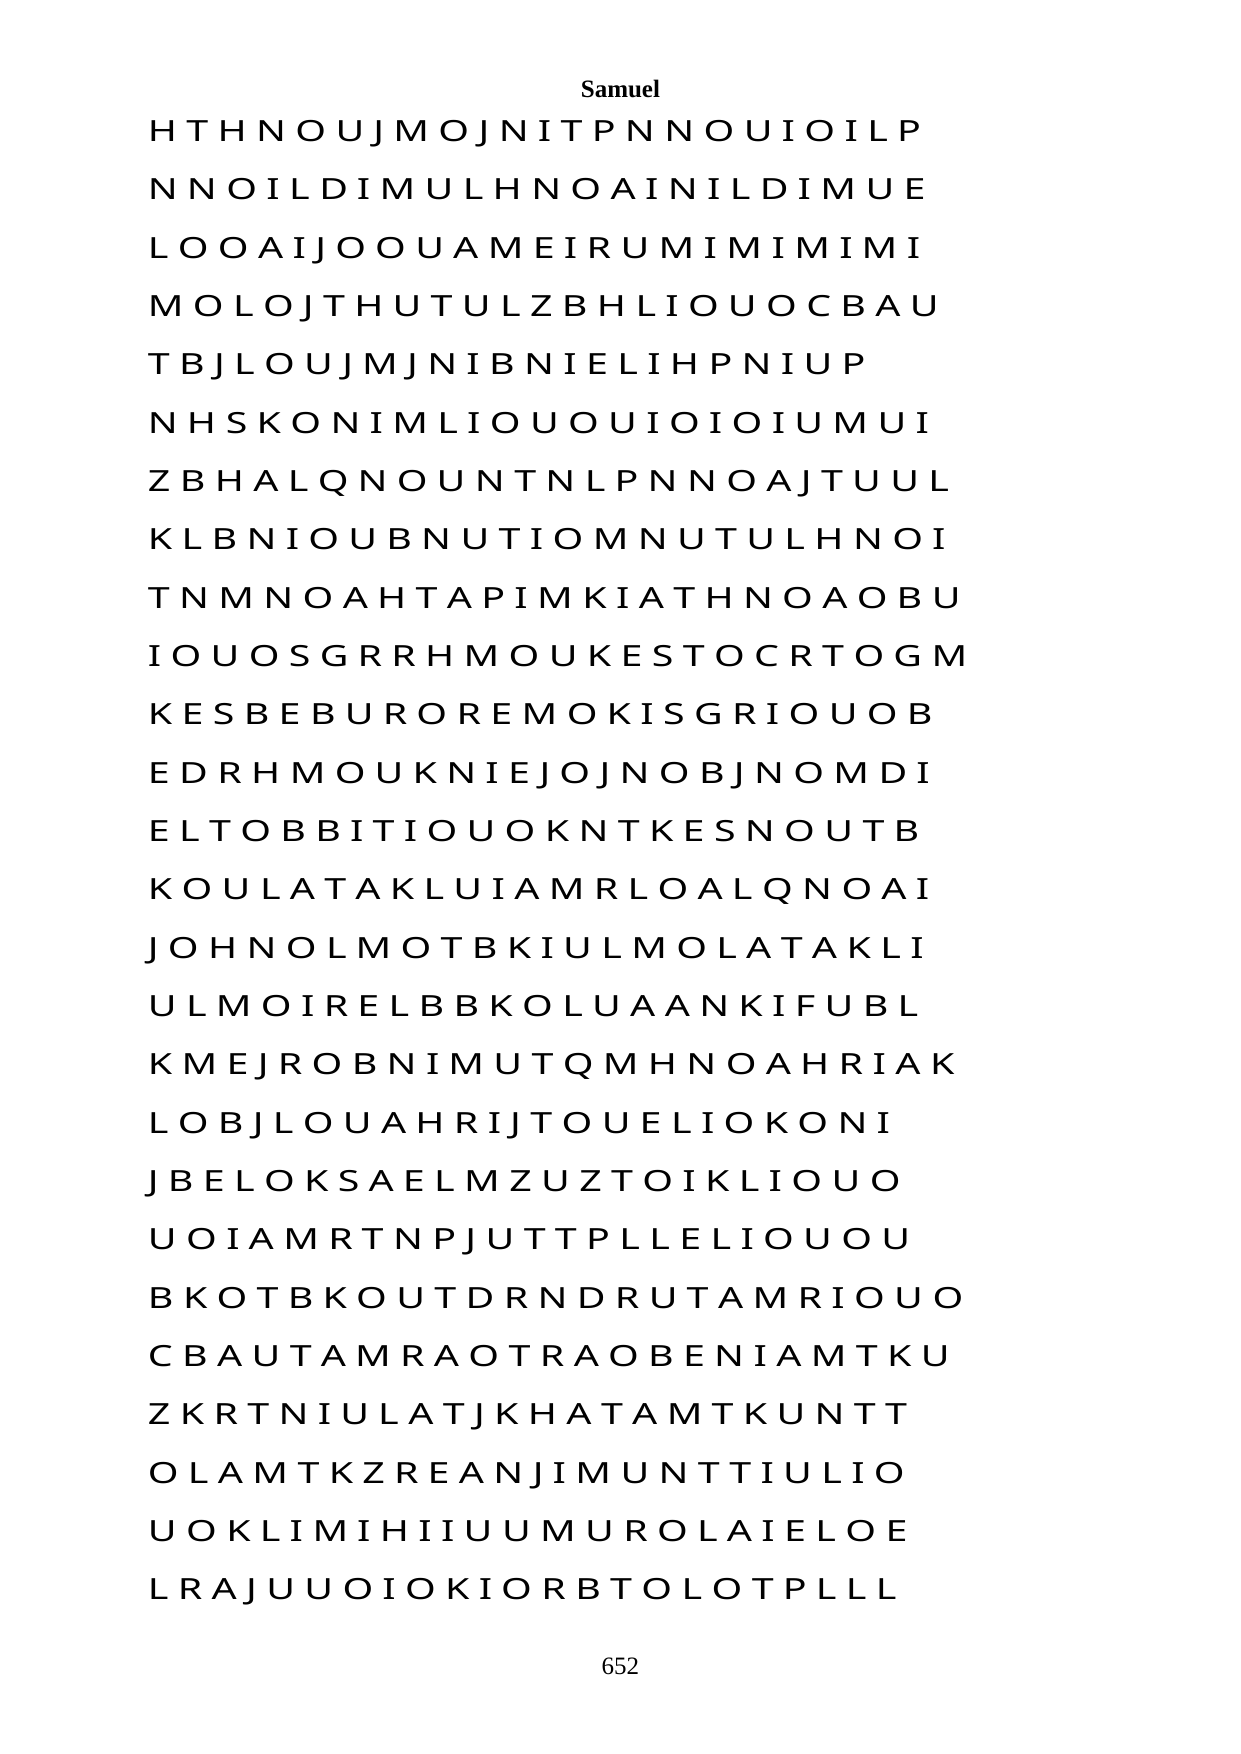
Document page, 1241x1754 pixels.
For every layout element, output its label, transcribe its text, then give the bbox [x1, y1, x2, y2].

text UOIAMRTNPJUTTPLLELIOUOU [148, 1226, 1092, 1256]
text KLBNIOUBNUTIOMNUTULHNOI [148, 526, 1092, 556]
text ZKRTNIULATJKHATAMTKUNTT [148, 1401, 1092, 1431]
text LOOAIJOOUAMEIRUMIMIMIMI [148, 235, 1092, 264]
text NNOILDIMULHNOAINILDIMUE [148, 176, 1092, 206]
text ZBHALQNOUNTNLPNNOAJTUUL [148, 468, 1092, 497]
text EDRHMOUKNIEJOJNOBJNOMDI [148, 760, 1092, 789]
text LRAJUUOIOKIORBTOLOTPLLL [148, 1576, 1092, 1606]
text IOUOSGRRHMOUKESTOCRTOGM [148, 643, 1092, 672]
text KMEJROBNIMUTQMHNOAHRIAK [148, 1051, 1092, 1081]
text ELTOBBITIOUOKNTKESNOUTB [148, 818, 1092, 847]
text UOKLIMIHIIUUMUROLAIELOE [148, 1518, 1092, 1547]
text JBELOKSAELMZUZTOIKLIOUO [148, 1168, 1092, 1197]
text KOULATAKLUIAMRLOALQNOAI [148, 876, 1092, 906]
text TNMNOAHTAPIMKIATHNOAOBU [148, 585, 1092, 614]
text CBAUTAMRAOTRAOBENIAMTKU [148, 1343, 1092, 1372]
text BKOTBKOUTDRNDRUTAMRIOUO [148, 1285, 1092, 1314]
text JOHNOLMOTBKIULMOLATAKLI [148, 935, 1092, 964]
text LOBJLOUAHRIJTOUELIOKONI [148, 1110, 1092, 1139]
text ULMOIRELBBKOLUAANKIFUBL [148, 993, 1092, 1022]
text NHSKONIMLIOUOUIOIOIUMUI [148, 410, 1092, 439]
text HTHNOUJMOJNITPNNOUIOILP [148, 118, 1092, 147]
text OLAMTKZREANJIMUNTTIULIO [148, 1460, 1092, 1489]
text TBJLOUJMJNIBNIELIHPNIUP [148, 351, 1092, 381]
text KESBEBUROREMOKISGRIOUOB [148, 701, 1092, 731]
text MOLOJTHUTULZBHLIOUOCBAU [148, 293, 1092, 322]
